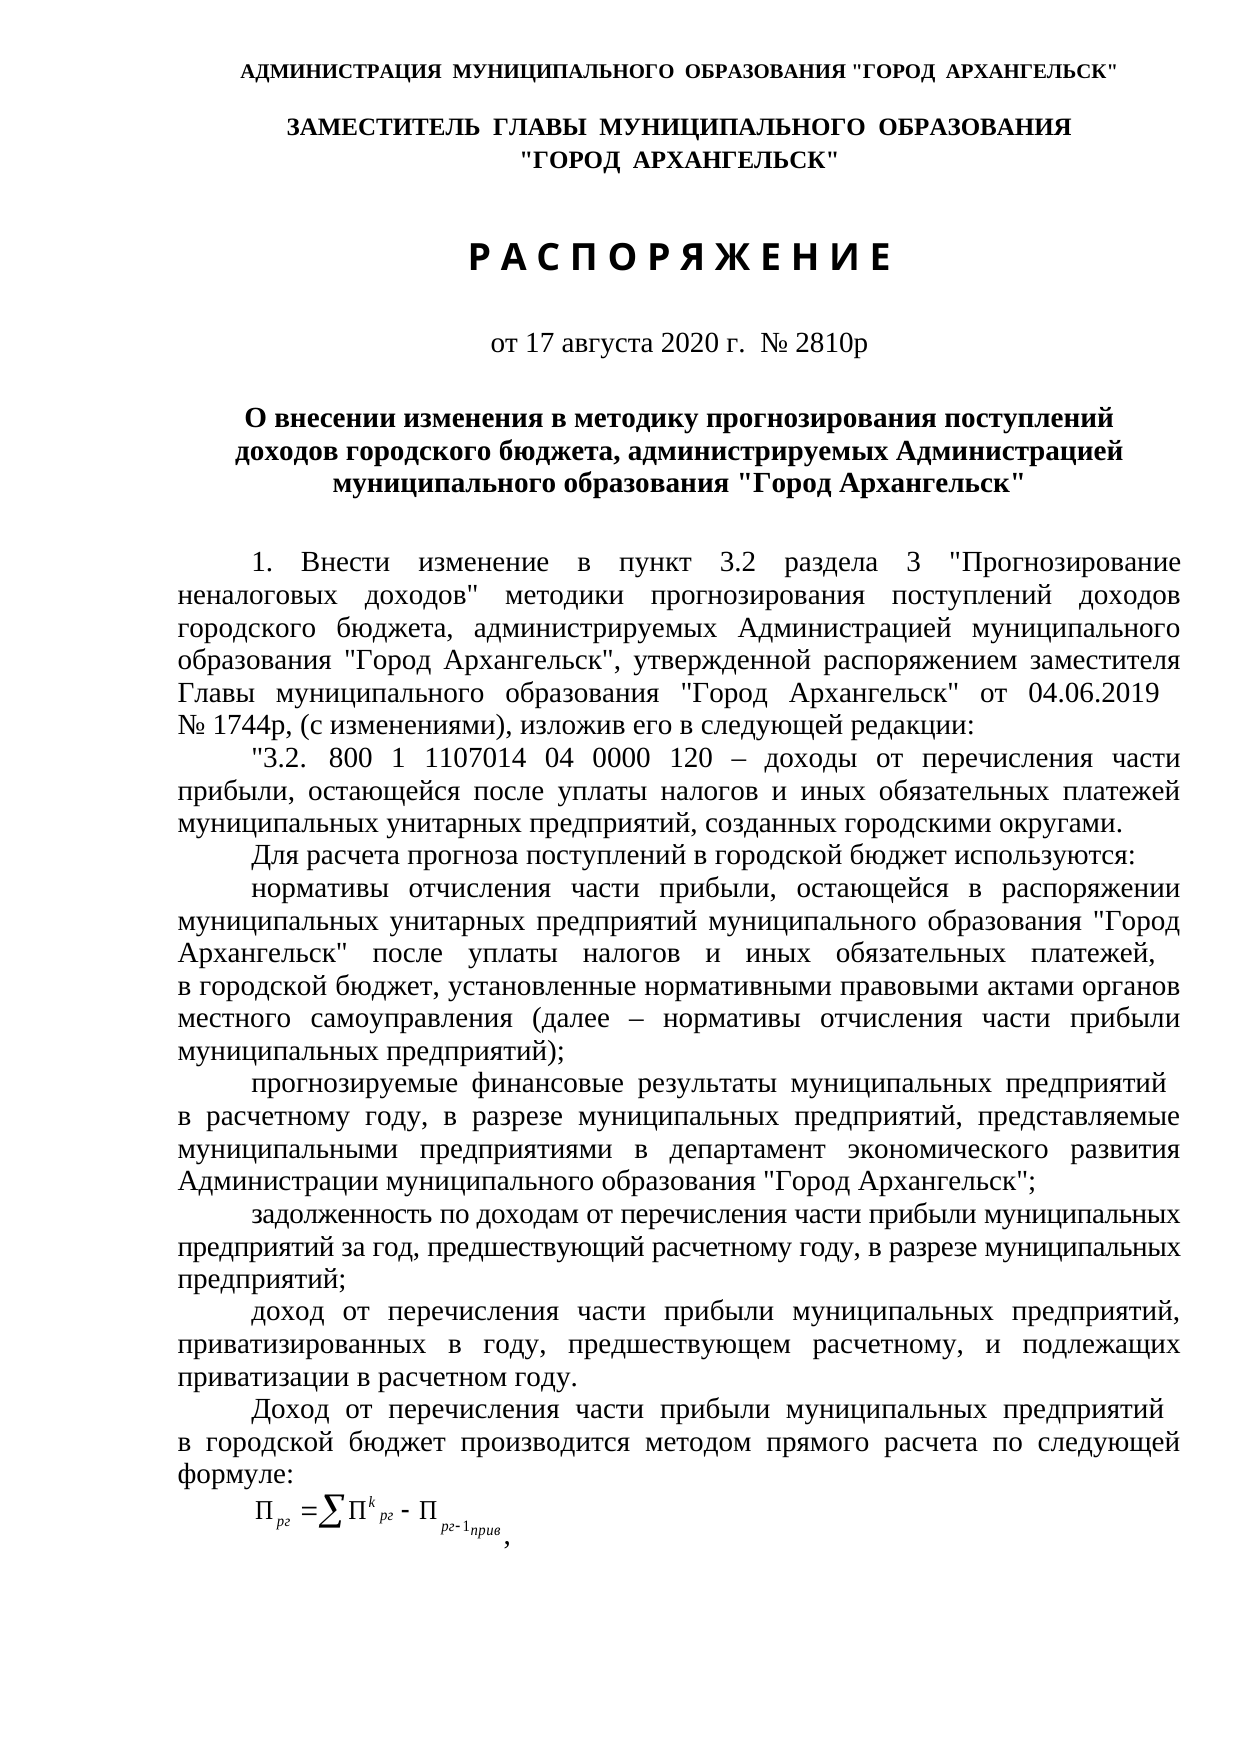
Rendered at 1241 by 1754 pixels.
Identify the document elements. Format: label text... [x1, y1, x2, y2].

text нормативы отчисления части прибыли, остающейся в распоряжении муниципальных унитарных предприятий муниципального образования "Город Архангельск" после уплаты налогов и иных обязательных платежей, в городской бюджет, установленные нормативными правовыми актами органов местного самоуправления (далее – нормативы отчисления части прибыли муниципальных предприятий); [177, 871, 1181, 1067]
text 1. Внести изменение в пункт 3.2 раздела 3 "Прогнозирование неналоговых доходов" методики прогнозирования поступлений доходов городского бюджета, администрируемых Администрацией муниципального образования "Город Архангельск", утвержденной распоряжением заместителя Главы муниципального образования "Город Архангельск" от 04.06.2019 № 1744р, (с изменениями), изложив его в следующей редакции: [177, 546, 1181, 741]
text Для расчета прогноза поступлений в городской бюджет используются: [177, 839, 1181, 871]
text прогнозируемые финансовые результаты муниципальных предприятий в расчетному году, в разрезе муниципальных предприятий, представляемые муниципальными предприятиями в департамент экономического развития Администрации муниципального образования "Город Архангельск"; [177, 1067, 1181, 1197]
text доход от перечисления части прибыли муниципальных предприятий, приватизированных в году, предшествующем расчетному, и подлежащих приватизации в расчетном году. [177, 1295, 1181, 1392]
text Р А С П О Р Я Ж Е Н И Е [177, 231, 1181, 282]
text О внесении изменения в методику прогнозирования поступлений [177, 401, 1181, 434]
text доходов городского бюджета, администрируемых Администрацией муниципального образования "Город Архангельск" [177, 434, 1181, 499]
text Доход от перечисления части прибыли муниципальных предприятий в городской бюджет производится методом прямого расчета по следующей формуле: [177, 1392, 1181, 1490]
text от 17 августа 2020 г. № 2810р [177, 325, 1181, 358]
text задолженность по доходам от перечисления части прибыли муниципальных предприятий за год, предшествующий расчетному году, в разрезе муниципальных предприятий; [177, 1197, 1181, 1295]
text "3.2. 800 1 1107014 04 0000 120 – доходы от перечисления части прибыли, остающейся после уплаты налогов и иных обязательных платежей муниципальных унитарных предприятий, созданных городскими округами. [177, 741, 1181, 839]
text ЗАМЕСТИТЕЛЬ ГЛАВЫ МУНИЦИПАЛЬНОГО ОБРАЗОВАНИЯ [177, 112, 1181, 141]
text , [177, 1490, 1181, 1551]
text АДМИНИСТРАЦИЯ МУНИЦИПАЛЬНОГО ОБРАЗОВАНИЯ "ГОРОД АРХАНГЕЛЬСК" [177, 59, 1181, 83]
text "ГОРОД АРХАНГЕЛЬСК" [177, 145, 1181, 174]
